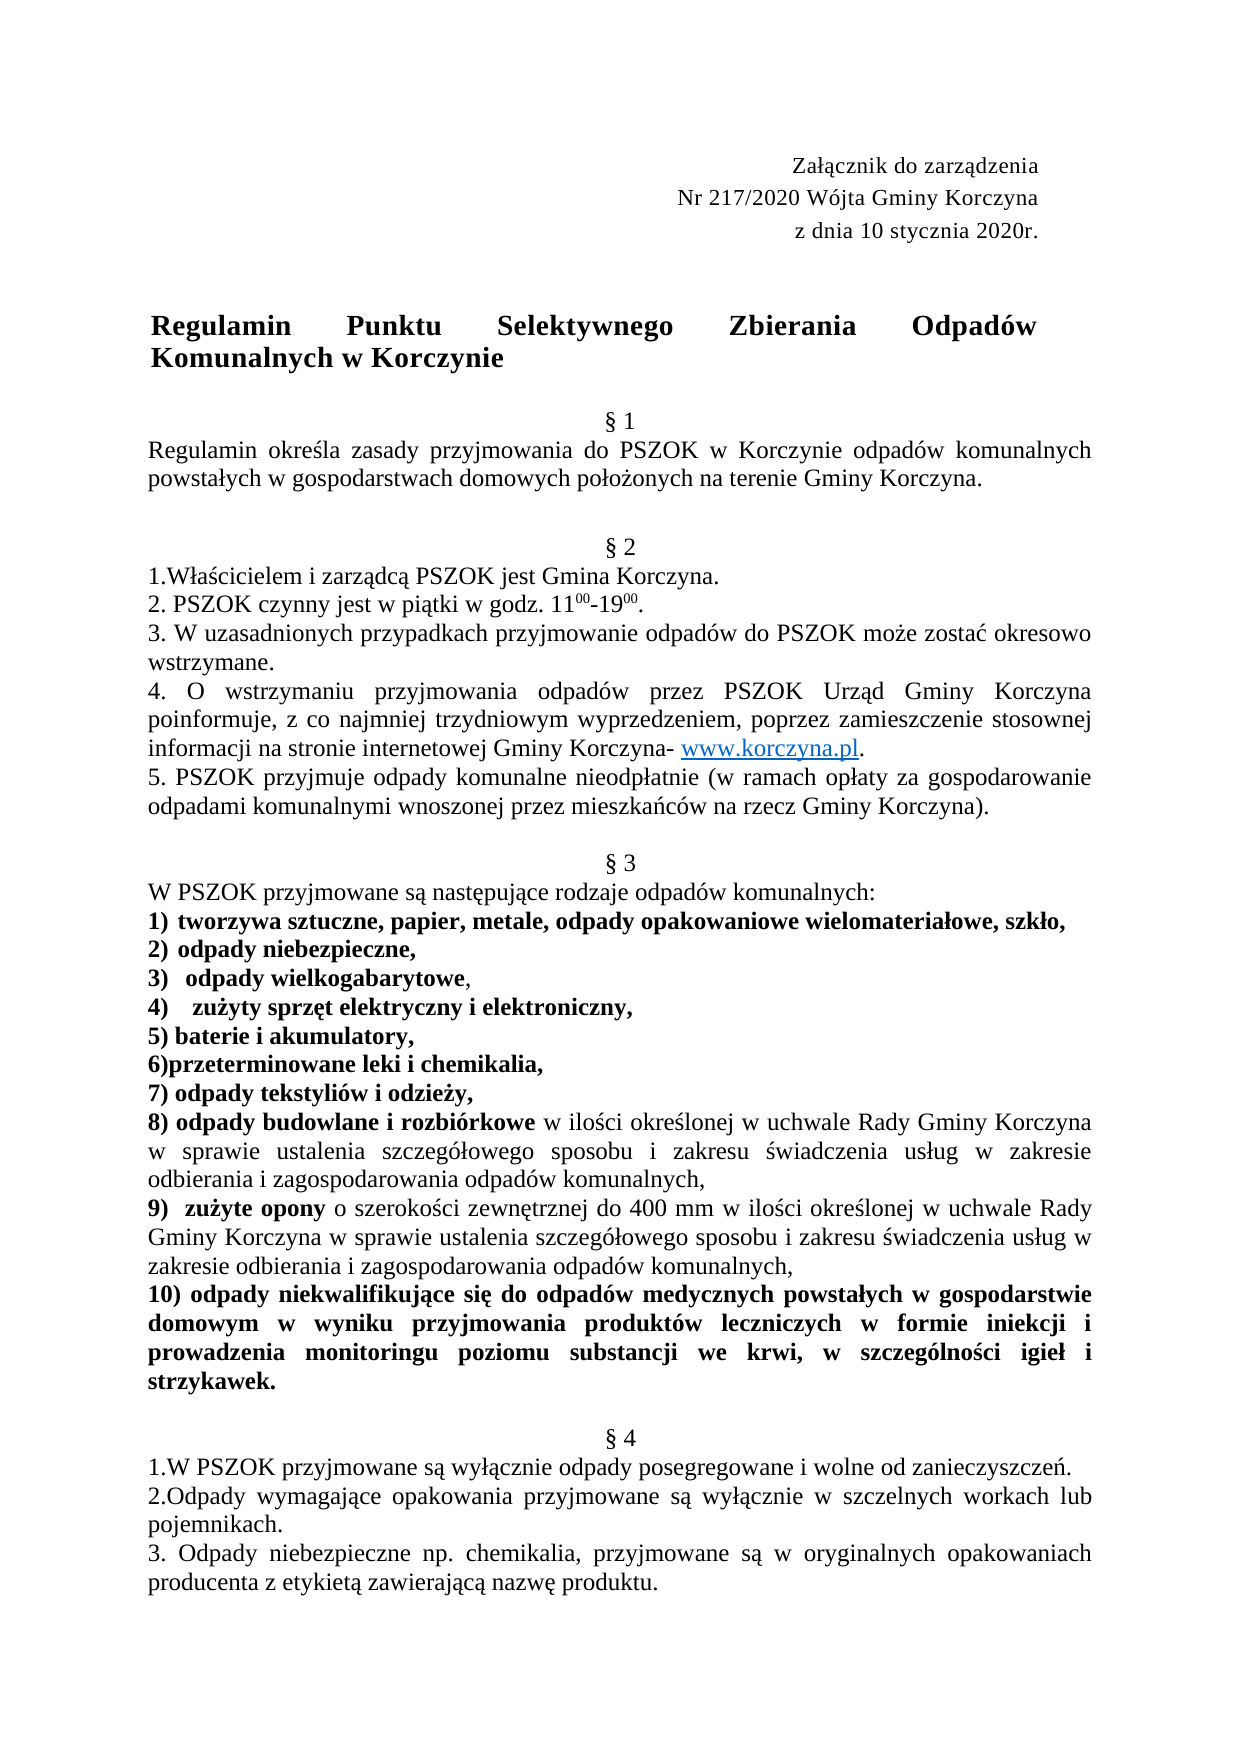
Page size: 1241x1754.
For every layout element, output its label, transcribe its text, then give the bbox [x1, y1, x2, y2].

text 2.Odpady wymagające opakowania przyjmowane są wyłącznie w szczelnych workach lub pojemnikach. [148, 1481, 1093, 1538]
list tworzywa sztuczne, papier, metale, odpady opakowaniowe wielomateriałowe, szkło, [148, 906, 1093, 934]
text z dnia 10 stycznia 2020r. [741, 212, 1039, 244]
text § 2 [148, 532, 1093, 561]
text 6)przeterminowane leki i chemikalia, [148, 1049, 1093, 1078]
text 7) odpady tekstyliów i odzieży, [148, 1078, 1093, 1107]
text Regulamin Punktu Selektywnego Zbierania Odpadów Komunalnych w Korczynie [151, 309, 1039, 374]
text 5. PSZOK przyjmuje odpady komunalne nieodpłatnie (w ramach opłaty za gospodarowanie odpadami komunalnymi wnoszonej przez mieszkańców na rzecz Gminy Korczyna). [148, 762, 1093, 819]
list odpady niebezpieczne, [148, 934, 1093, 963]
text W PSZOK przyjmowane są następujące rodzaje odpadów komunalnych: [148, 877, 1093, 906]
text 1.W PSZOK przyjmowane są wyłącznie odpady posegregowane i wolne od zanieczyszczeń. [148, 1452, 1093, 1481]
text § 4 [148, 1423, 1093, 1452]
list odpady wielkogabarytowe, [148, 963, 1093, 992]
text Załącznik do zarządzenia [151, 148, 1039, 180]
text 2. PSZOK czynny jest w piątki w godz. 1100-1900. [148, 589, 1093, 618]
text 3. W uzasadnionych przypadkach przyjmowanie odpadów do PSZOK może zostać okresowo wstrzymane. [148, 618, 1093, 676]
list zużyty sprzęt elektryczny i elektroniczny, [148, 992, 1093, 1021]
text 4. O wstrzymaniu przyjmowania odpadów przez PSZOK Urząd Gminy Korczyna poinformuje, z co najmniej trzydniowym wyprzedzeniem, poprzez zamieszczenie stosownej informacji na stronie internetowej Gminy Korczyna- www.korczyna.pl. [148, 676, 1093, 762]
text 10) odpady niekwalifikujące się do odpadów medycznych powstałych w gospodarstwie domowym w wyniku przyjmowania produktów leczniczych w formie iniekcji i prowadzenia monitoringu poziomu substancji we krwi, w szczególności igieł i strzykawek. [148, 1279, 1093, 1394]
text 1.Właścicielem i zarządcą PSZOK jest Gmina Korczyna. [148, 561, 1093, 589]
text § 3 [148, 848, 1093, 877]
text § 1 [151, 406, 1039, 435]
text 9) zużyte opony o szerokości zewnętrznej do 400 mm w ilości określonej w uchwale Rady Gminy Korczyna w sprawie ustalenia szczegółowego sposobu i zakresu świadczenia usług w zakresie odbierania i zagospodarowania odpadów komunalnych, [148, 1193, 1093, 1279]
text 5) baterie i akumulatory, [148, 1021, 1093, 1049]
text 3. Odpady niebezpieczne np. chemikalia, przyjmowane są w oryginalnych opakowaniach producenta z etykietą zawierającą nazwę produktu. [148, 1538, 1093, 1596]
text Nr 217/2020 Wójta Gminy Korczyna [151, 180, 1039, 212]
text 8) odpady budowlane i rozbiórkowe w ilości określonej w uchwale Rady Gminy Korczyna w sprawie ustalenia szczegółowego sposobu i zakresu świadczenia usług w zakresie odbierania i zagospodarowania odpadów komunalnych, [148, 1107, 1093, 1193]
text Regulamin określa zasady przyjmowania do PSZOK w Korczynie odpadów komunalnych powstałych w gospodarstwach domowych położonych na terenie Gminy Korczyna. [148, 435, 1093, 492]
